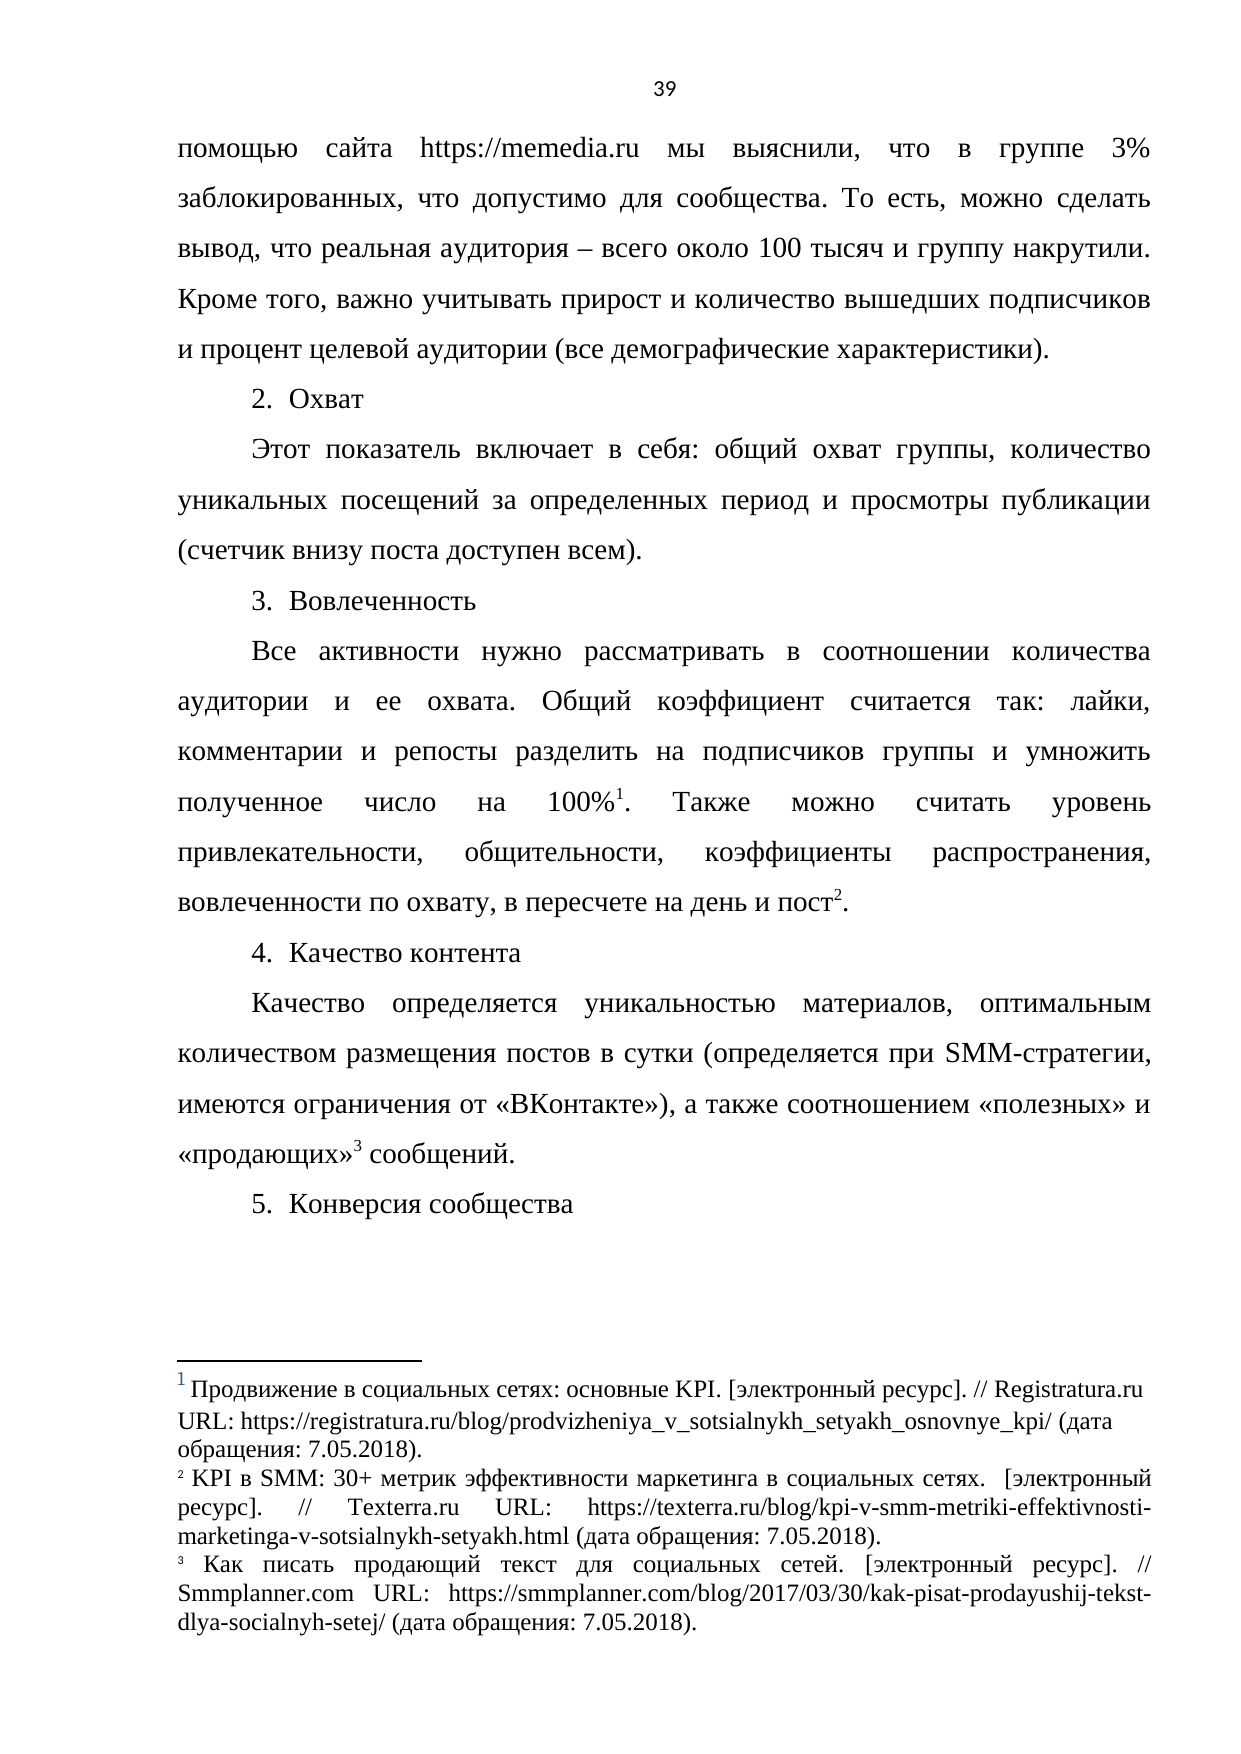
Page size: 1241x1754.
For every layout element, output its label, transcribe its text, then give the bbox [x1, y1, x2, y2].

list Охват [251, 381, 1152, 415]
text Все активности нужно рассматривать в соотношении количества аудитории и ее охвата. Общий коэффициент считается так: лайки, комментарии и репосты разделить на подписчиков группы и умножить полученное число на 100%. Также можно считать уровень привлекательности, общительности, коэффициенты распространения, вовлеченности по охвату, в пересчете на день и пост. [177, 633, 1152, 918]
list Вовлеченность [251, 583, 1152, 616]
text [177, 130, 1152, 364]
text Этот показатель включает в себя: общий охват группы, количество уникальных посещений за определенных период и просмотры публикации (счетчик внизу поста доступен всем). [177, 432, 1152, 566]
text Качество определяется уникальностью материалов, оптимальным количеством размещения постов в сутки (определяется при SMM-стратегии, имеются ограничения от «ВКонтакте»), а также соотношением «полезных» и «продающих» сообщений. [177, 985, 1152, 1169]
list Качество контента [251, 935, 1152, 968]
list Конверсия сообщества [251, 1186, 1152, 1220]
